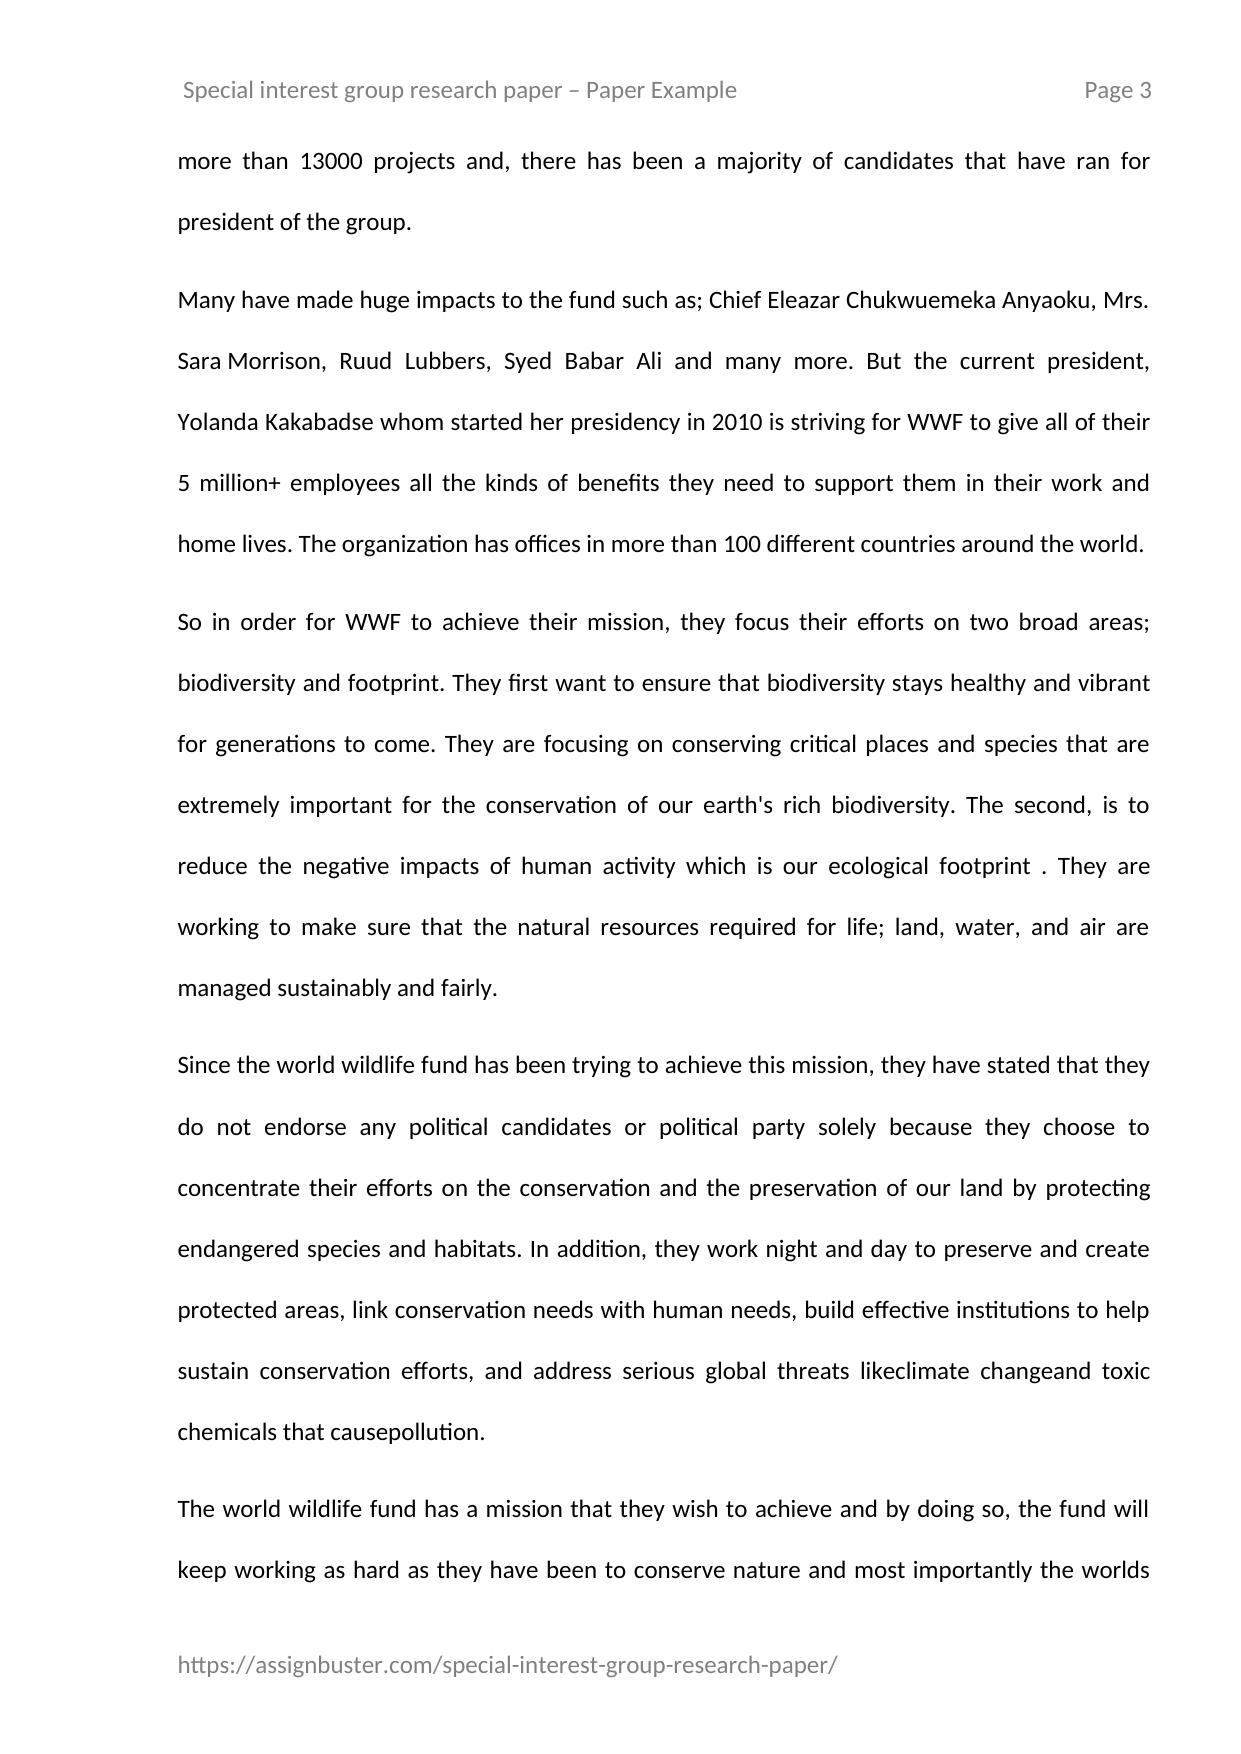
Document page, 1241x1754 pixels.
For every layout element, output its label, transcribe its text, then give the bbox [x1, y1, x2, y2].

text Many have made huge impacts to the fund such as; Chief Eleazar Chukwuemeka Anyaoku, Mrs. Sara Morrison, Ruud Lubbers, Syed Babar Ali and many more. But the current president, Yolanda Kakabadse whom started her presidency in 2010 is striving for WWF to give all of their 5 million+ employees all the kinds of benefits they need to support them in their work and home lives. The organization has offices in more than 100 different countries around the world. [177, 284, 1152, 558]
text So in order for WWF to achieve their mission, they focus their efforts on two broad areas; biodiversity and footprint. They first want to ensure that biodiversity stays healthy and vibrant for generations to come. They are focusing on conserving critical places and species that are extremely important for the conservation of our earth's rich biodiversity. The second, is to reduce the negative impacts of human activity which is our ecological footprint . They are working to make sure that the natural resources required for life; land, water, and air are managed sustainably and fairly. [177, 606, 1152, 1002]
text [177, 1493, 1152, 1585]
text Since the world wildlife fund has been trying to achieve this mission, they have stated that they do not endorse any political candidates or political party solely because they choose to concentrate their efforts on the conservation and the preservation of our land by protecting endangered species and habitats. In addition, they work night and day to preserve and create protected areas, link conservation needs with human needs, build effective institutions to help sustain conservation efforts, and address serious global threats likeclimate changeand toxic chemicals that causepollution. [177, 1049, 1152, 1446]
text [177, 145, 1152, 237]
